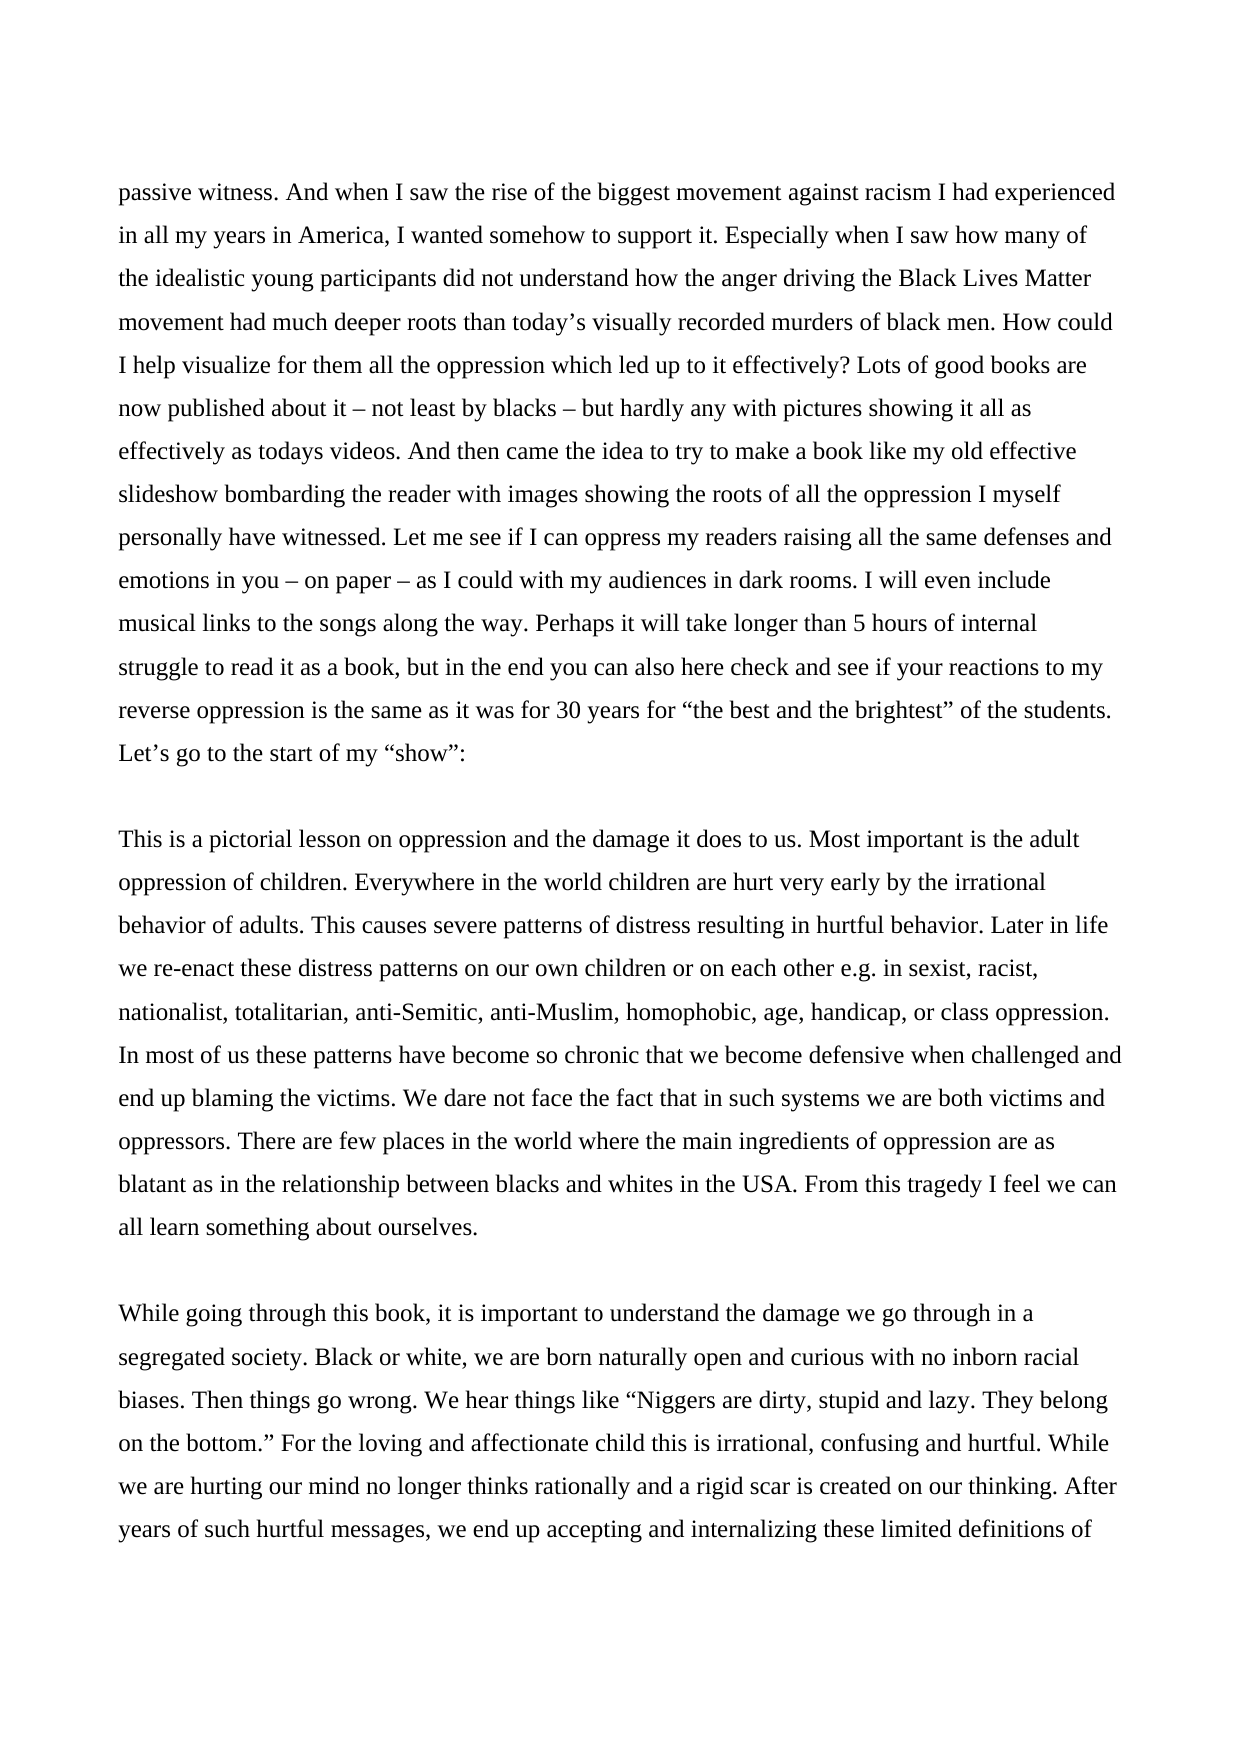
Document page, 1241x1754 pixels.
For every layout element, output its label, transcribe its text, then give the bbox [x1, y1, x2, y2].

text This is a pictorial lesson on oppression and the damage it does to us. Most important is the adult oppression of children. Everywhere in the world children are hurt very early by the irrational behavior of adults. This causes severe patterns of distress resulting in hurtful behavior. Later in life we re-enact these distress patterns on our own children or on each other e.g. in sexist, racist, nationalist, totalitarian, anti-Semitic, anti-Muslim, homophobic, age, handicap, or class oppression. [118, 824, 1122, 1025]
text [118, 177, 1122, 810]
text In most of us these patterns have become so chronic that we become defensive when challenged and end up blaming the victims. We dare not face the fact that in such systems we are both victims and oppressors. There are few places in the world where the main ingredients of oppression are as blatant as in the relationship between blacks and whites in the USA. From this tragedy I feel we can all learn something about ourselves. [118, 1040, 1122, 1284]
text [118, 1298, 1122, 1543]
